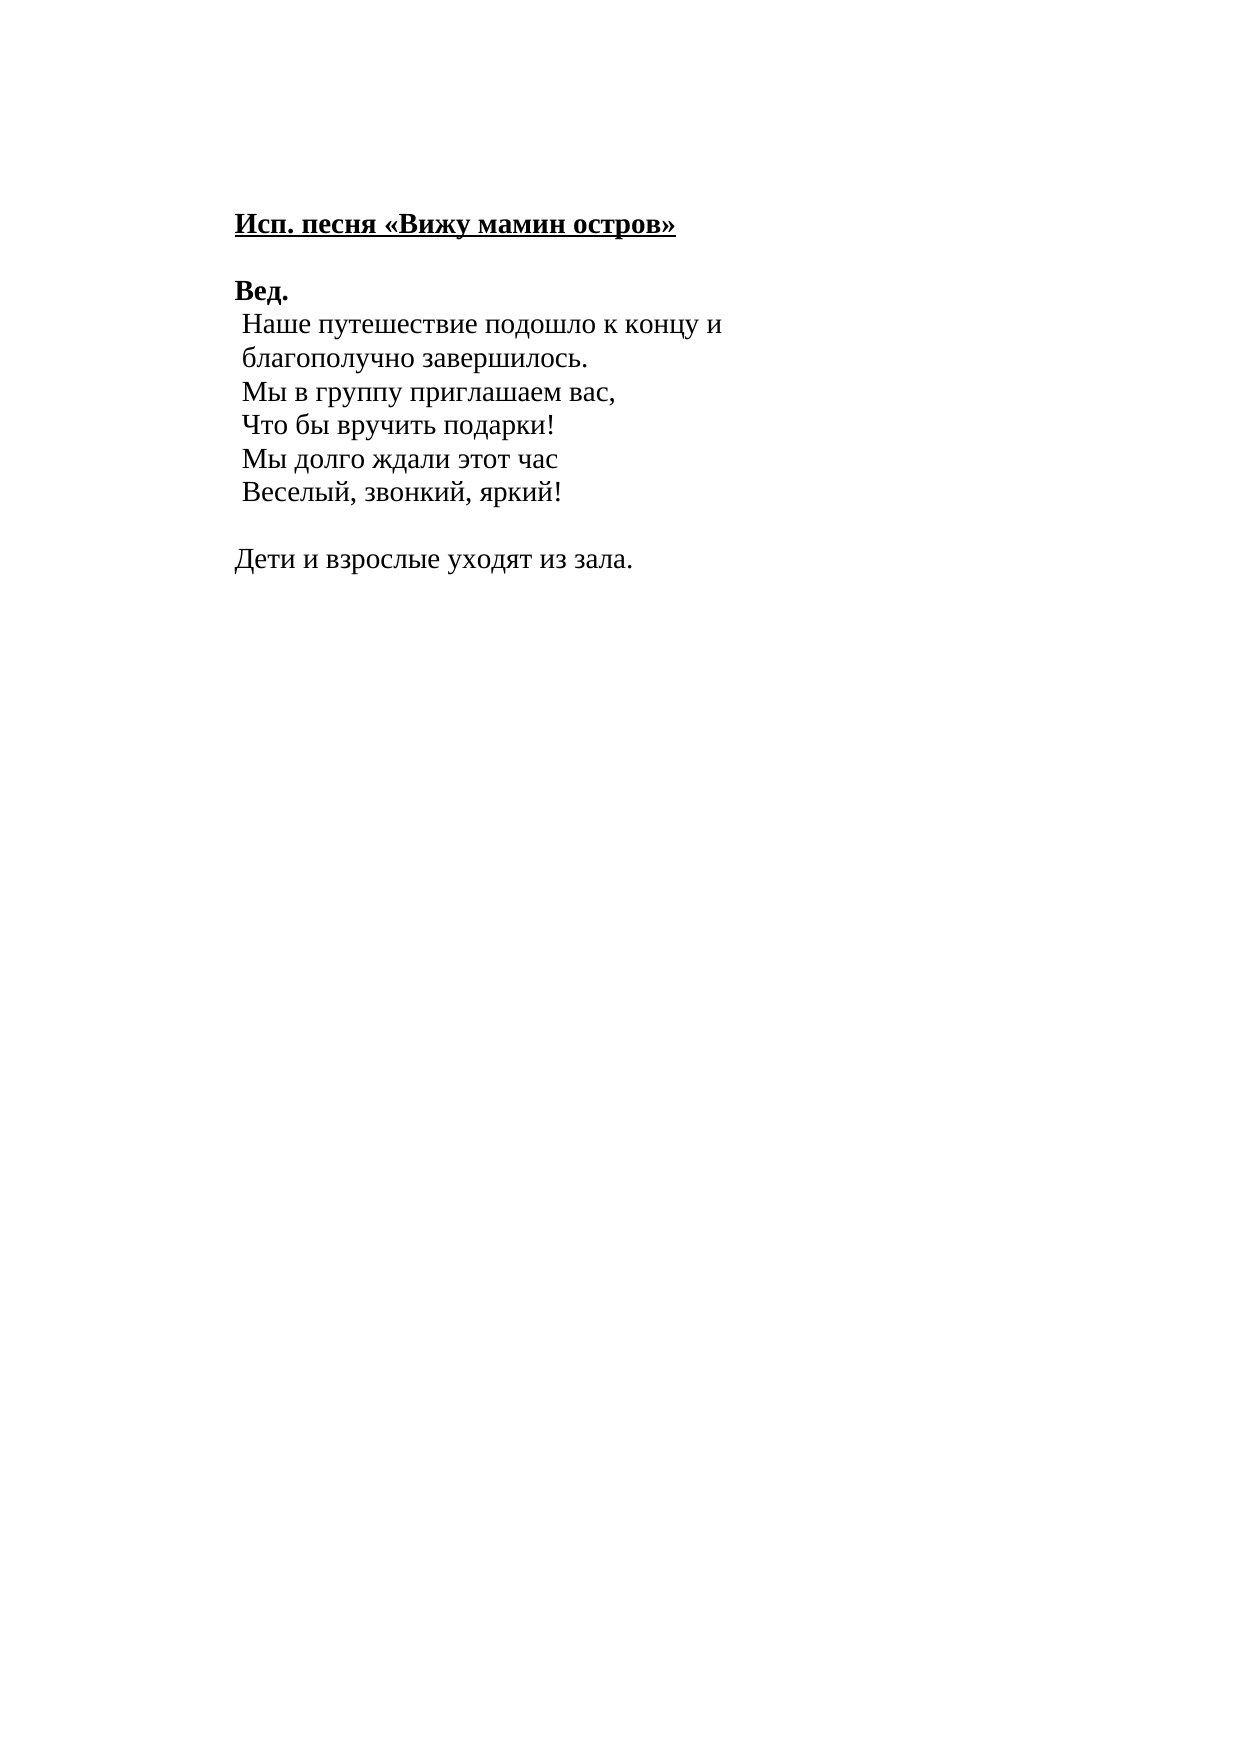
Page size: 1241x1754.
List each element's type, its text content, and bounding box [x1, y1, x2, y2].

text Мы в группу приглашаем вас, [234, 374, 1059, 407]
text Вед. [234, 273, 1059, 307]
text Наше путешествие подошло к концу и [234, 307, 1059, 340]
text Веселый, звонкий, яркий! [234, 474, 1059, 508]
text благополучно завершилось. [234, 340, 1059, 374]
text Дети и взрослые уходят из зала. [234, 541, 1059, 575]
text Что бы вручить подарки! [234, 407, 1059, 441]
text Исп. песня «Вижу мамин остров» [234, 206, 1059, 239]
text Мы долго ждали этот час [234, 441, 1059, 474]
